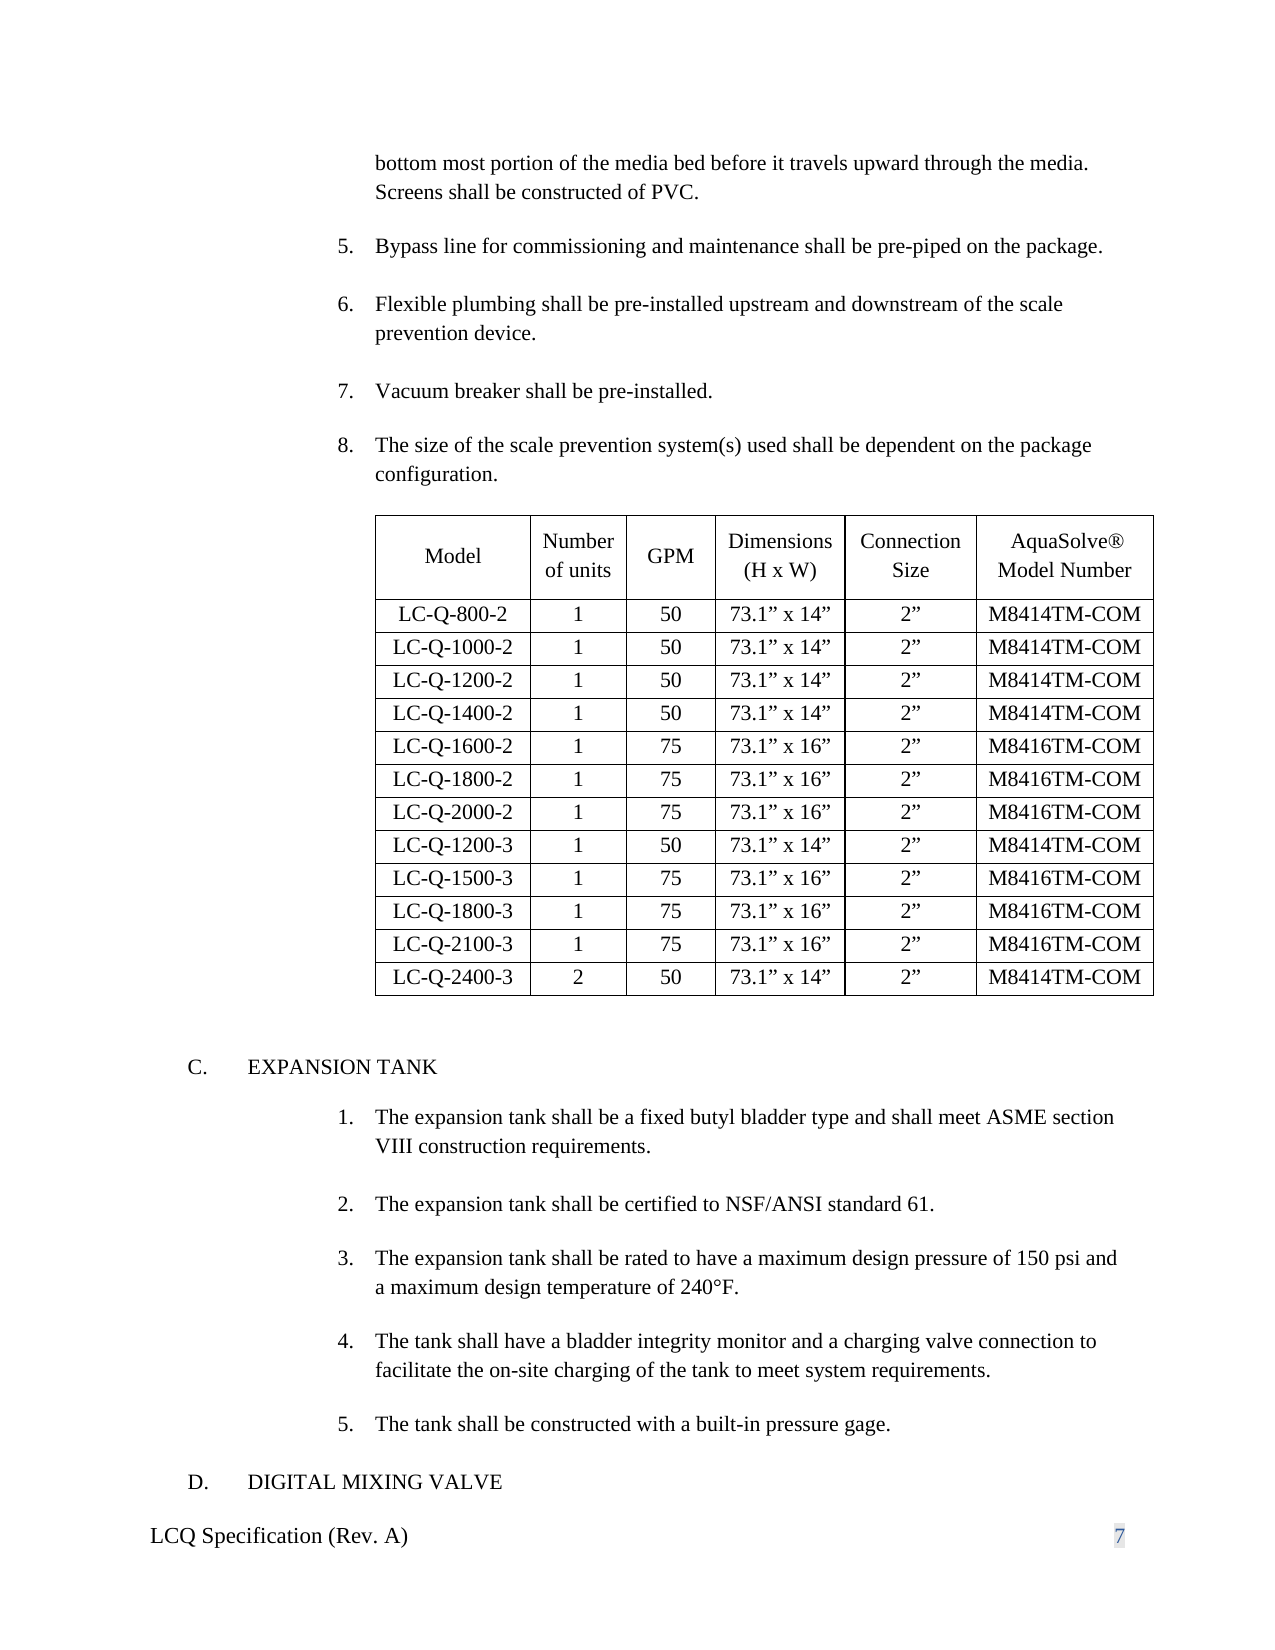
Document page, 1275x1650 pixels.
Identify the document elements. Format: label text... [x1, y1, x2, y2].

table_cell 73.1” x 16” [716, 864, 844, 896]
table_cell LC-Q-2000-2 [376, 798, 530, 830]
table_cell 1 [531, 600, 626, 632]
table_cell M8416TM-COM [977, 930, 1153, 962]
table_cell 2” [846, 699, 976, 731]
table_cell M8414TM-COM [977, 963, 1153, 995]
table_cell 2” [846, 600, 976, 632]
table_cell 75 [627, 897, 715, 929]
table_cell 2” [846, 864, 976, 896]
list EXPANSION TANK [187, 1054, 1125, 1079]
table_cell 75 [627, 798, 715, 830]
list DIGITAL MIXING VALVE [187, 1469, 1125, 1494]
table_cell LC-Q-1600-2 [376, 732, 530, 764]
table_cell LC-Q-2100-3 [376, 930, 530, 962]
list The expansion tank shall be a fixed butyl bladder type and shall meet ASME section VIII construction requirements. [337, 1104, 1125, 1158]
table_cell 1 [531, 897, 626, 929]
table_header AquaSolve® Model Number [977, 516, 1153, 598]
table_cell 1 [531, 831, 626, 863]
table_cell LC-Q-1500-3 [376, 864, 530, 896]
table_cell 2” [846, 666, 976, 698]
table_cell 75 [627, 930, 715, 962]
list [337, 150, 1125, 204]
table_cell LC-Q-1400-2 [376, 699, 530, 731]
table_cell LC-Q-1200-2 [376, 666, 530, 698]
list The size of the scale prevention system(s) used shall be dependent on the package configuration. [337, 432, 1125, 486]
table_cell LC-Q-1800-3 [376, 897, 530, 929]
table_header Connection Size [846, 516, 976, 598]
table_cell M8414TM-COM [977, 699, 1153, 731]
table_header Number of units [531, 516, 626, 598]
table_cell 2” [846, 633, 976, 664]
table_cell 73.1” x 16” [716, 732, 844, 764]
table_header Model [376, 516, 530, 598]
table_cell LC-Q-800-2 [376, 600, 530, 632]
list Vacuum breaker shall be pre-installed. [337, 378, 1125, 403]
table_cell M8414TM-COM [977, 831, 1153, 863]
table_cell 73.1” x 14” [716, 831, 844, 863]
table_cell M8414TM-COM [977, 633, 1153, 664]
table_cell 50 [627, 633, 715, 664]
table_cell 1 [531, 699, 626, 731]
table_cell M8416TM-COM [977, 765, 1153, 797]
table_cell 75 [627, 732, 715, 764]
table_cell 50 [627, 699, 715, 731]
list Bypass line for commissioning and maintenance shall be pre-piped on the package. [337, 233, 1125, 258]
table_cell 2” [846, 831, 976, 863]
list The tank shall be constructed with a built-in pressure gage. [337, 1411, 1125, 1437]
table_cell LC-Q-2400-3 [376, 963, 530, 995]
table_cell 73.1” x 14” [716, 963, 844, 995]
table_cell 50 [627, 831, 715, 863]
table_cell M8416TM-COM [977, 798, 1153, 830]
table_cell M8416TM-COM [977, 897, 1153, 929]
table_cell 2” [846, 897, 976, 929]
table_header Dimensions (H x W) [716, 516, 844, 598]
table_cell 2” [846, 798, 976, 830]
list The tank shall have a bladder integrity monitor and a charging valve connection to facilitate the on-site charging of the tank to meet system requirements. [337, 1328, 1125, 1382]
table_cell 73.1” x 16” [716, 930, 844, 962]
table_cell 2” [846, 765, 976, 797]
table_cell 50 [627, 666, 715, 698]
table_cell 73.1” x 14” [716, 600, 844, 632]
table_cell M8416TM-COM [977, 864, 1153, 896]
table_cell 1 [531, 930, 626, 962]
list Flexible plumbing shall be pre-installed upstream and downstream of the scale prevention device. [337, 291, 1125, 345]
table_cell 73.1” x 14” [716, 633, 844, 664]
table_cell 2” [846, 930, 976, 962]
table_cell 73.1” x 16” [716, 765, 844, 797]
table_cell M8414TM-COM [977, 666, 1153, 698]
table_cell 1 [531, 765, 626, 797]
table_cell 1 [531, 666, 626, 698]
table_cell 1 [531, 732, 626, 764]
table_cell 73.1” x 14” [716, 666, 844, 698]
table_cell 2” [846, 963, 976, 995]
table_cell 75 [627, 864, 715, 896]
table_header GPM [627, 516, 715, 598]
table_cell M8414TM-COM [977, 600, 1153, 632]
table_cell 73.1” x 14” [716, 699, 844, 731]
table_cell 73.1” x 16” [716, 798, 844, 830]
list The expansion tank shall be certified to NSF/ANSI standard 61. [337, 1191, 1125, 1216]
table_cell 50 [627, 963, 715, 995]
table_cell 1 [531, 798, 626, 830]
table_cell M8416TM-COM [977, 732, 1153, 764]
table_cell 2” [846, 732, 976, 764]
table_cell 50 [627, 600, 715, 632]
list The expansion tank shall be rated to have a maximum design pressure of 150 psi and a maximum design temperature of 240°F. [337, 1245, 1125, 1299]
table_cell LC-Q-1200-3 [376, 831, 530, 863]
table_cell 73.1” x 16” [716, 897, 844, 929]
table_cell LC-Q-1800-2 [376, 765, 530, 797]
table_cell 75 [627, 765, 715, 797]
table_cell 1 [531, 864, 626, 896]
table_cell LC-Q-1000-2 [376, 633, 530, 664]
table_cell 2 [531, 963, 626, 995]
table_cell 1 [531, 633, 626, 664]
